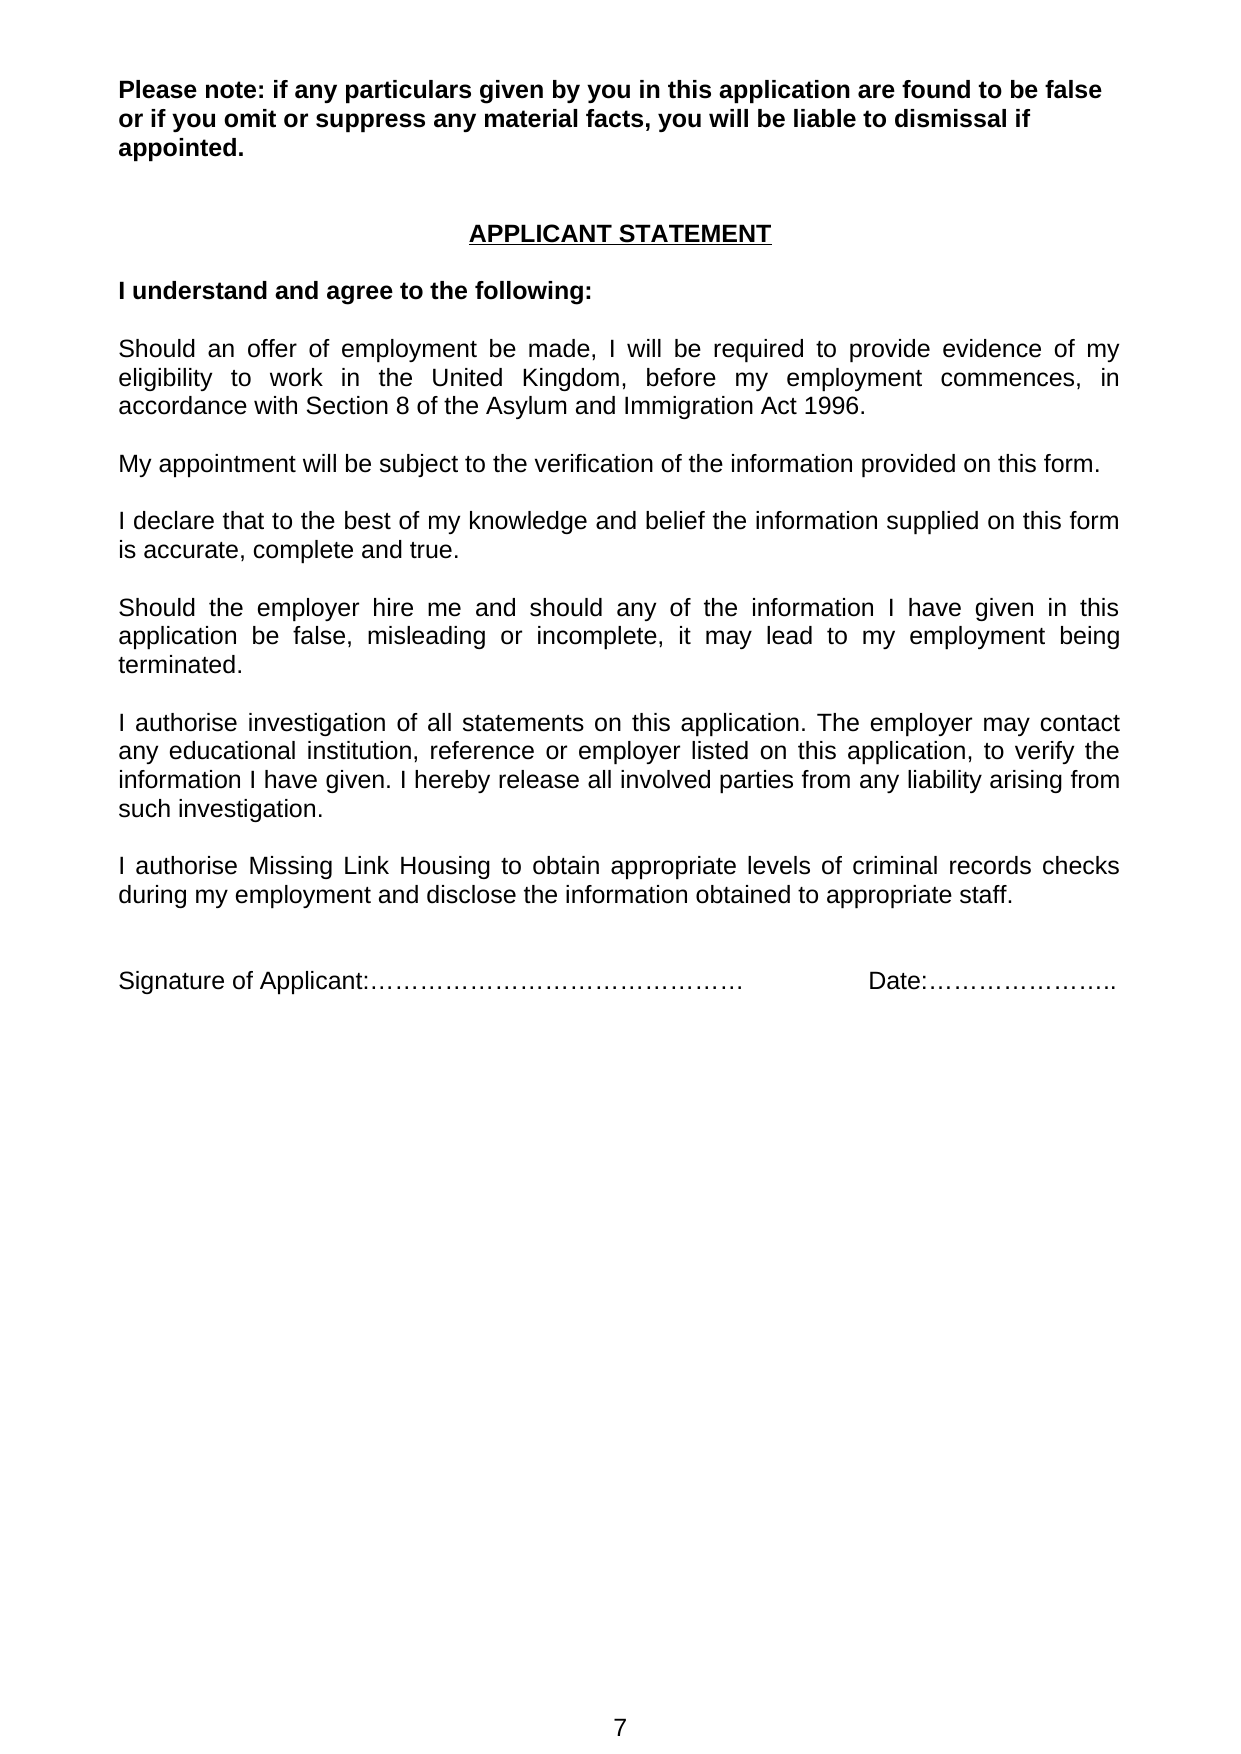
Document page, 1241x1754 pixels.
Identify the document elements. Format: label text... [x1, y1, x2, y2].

text Should an offer of employment be made, I will be required to provide evidence of my eligibility to work in the , before my employment commences, in accordance with Section 8 of the Asylum and Immigration Act 1996. [118, 334, 1122, 420]
text Please note: if any particulars given by you in this application are found to be false or if you omit or suppress any material facts, you will be liable to dismissal if appointed. [118, 75, 1122, 161]
text I understand and agree to the following: [118, 276, 1122, 305]
text Signature of Applicant:……………………………………… Date:………………….. [118, 966, 1122, 995]
text I declare that to the best of my knowledge and belief the information supplied on this form is accurate, complete and true. [118, 506, 1122, 564]
text Should the employer hire me and should any of the information I have given in this application be false, misleading or incomplete, it may lead to my employment being terminated. [118, 592, 1122, 679]
subtitle APPLICANT STATEMENT [118, 219, 1122, 247]
text I authorise investigation of all statements on this application. The employer may contact any educational institution, reference or employer listed on this application, to verify the information I have given. I hereby release all involved parties from any liability arising from such investigation. [118, 707, 1122, 822]
text I authorise Missing Link Housing to obtain appropriate levels of criminal records checks during my employment and disclose the information obtained to appropriate staff. [118, 851, 1122, 909]
text My appointment will be subject to the verification of the information provided on this form. [118, 449, 1122, 477]
